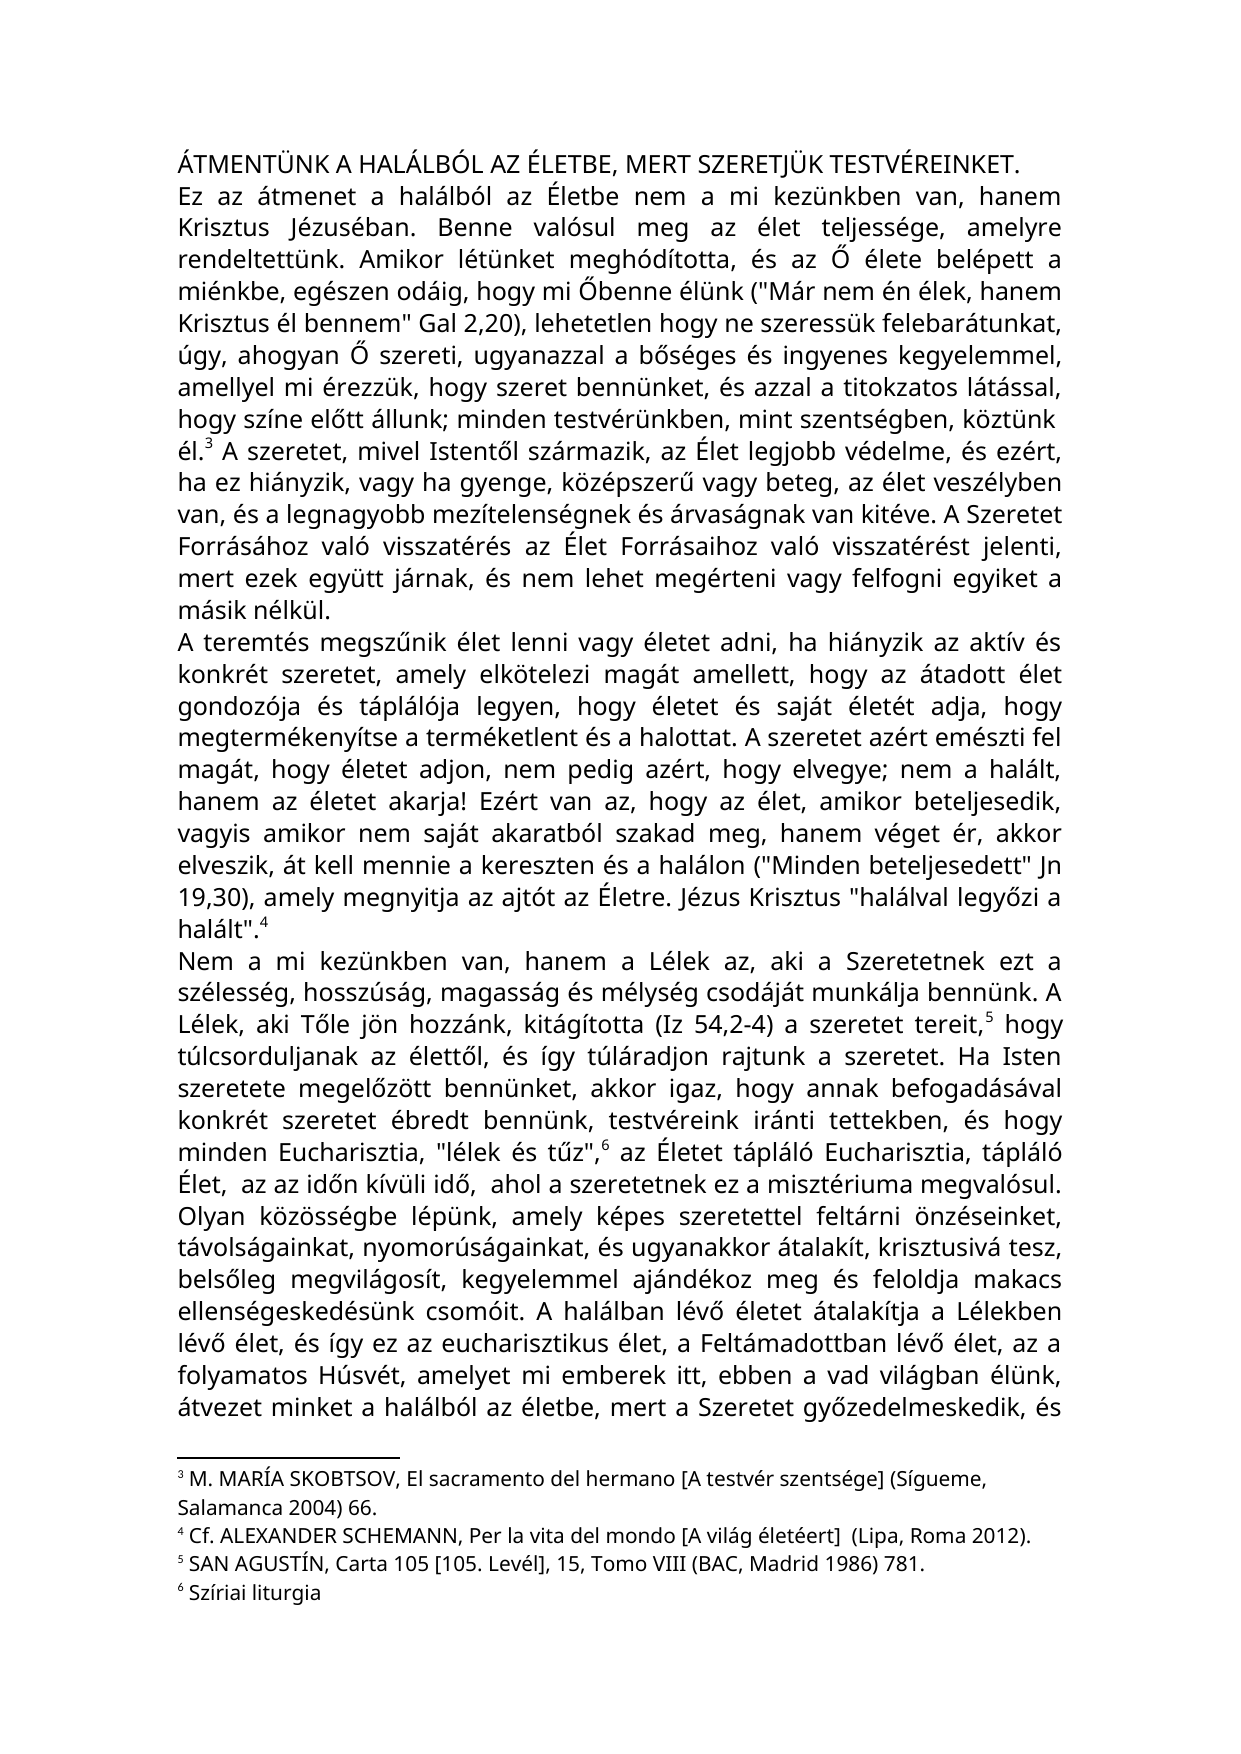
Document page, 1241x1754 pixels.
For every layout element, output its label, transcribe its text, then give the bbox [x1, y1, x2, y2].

text A teremtés megszűnik élet lenni vagy életet adni, ha hiányzik az aktív és konkrét szeretet, amely elkötelezi magát amellett, hogy az átadott élet gondozója és táplálója legyen, hogy életet és saját életét adja, hogy megtermékenyítse a terméketlent és a halottat. A szeretet azért emészti fel magát, hogy életet adjon, nem pedig azért, hogy elvegye; nem a halált, hanem az életet akarja! Ezért van az, hogy az élet, amikor beteljesedik, vagyis amikor nem saját akaratból szakad meg, hanem véget ér, akkor elveszik, át kell mennie a kereszten és a halálon ("Minden beteljesedett" Jn 19,30), amely megnyitja az ajtót az Életre. Jézus Krisztus "halálval legyőzi a halált". [177, 626, 1063, 944]
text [177, 944, 1063, 1423]
text Ez az átmenet a halálból az Életbe nem a mi kezünkben van, hanem Krisztus Jézuséban. Benne valósul meg az élet teljessége, amelyre rendeltettünk. Amikor létünket meghódította, és az Ő élete belépett a miénkbe, egészen odáig, hogy mi Őbenne élünk ("Már nem én élek, hanem Krisztus él bennem" Gal 2,20), lehetetlen hogy ne szeressük felebarátunkat, úgy, ahogyan Ő szereti, ugyanazzal a bőséges és ingyenes kegyelemmel, amellyel mi érezzük, hogy szeret bennünket, és azzal a titokzatos látással, hogy színe előtt állunk; minden testvérünkben, mint szentségben, köztünk él. A szeretet, mivel Istentől származik, az Élet legjobb védelme, és ezért, ha ez hiányzik, vagy ha gyenge, középszerű vagy beteg, az élet veszélyben van, és a legnagyobb mezítelenségnek és árvaságnak van kitéve. A Szeretet Forrásához való visszatérés az Élet Forrásaihoz való visszatérést jelenti, mert ezek együtt járnak, és nem lehet megérteni vagy felfogni egyiket a másik nélkül. [177, 179, 1063, 626]
text ÁTMENTÜNK A HALÁLBÓL AZ ÉLETBE, MERT SZERETJÜK TESTVÉREINKET. [177, 148, 1063, 179]
